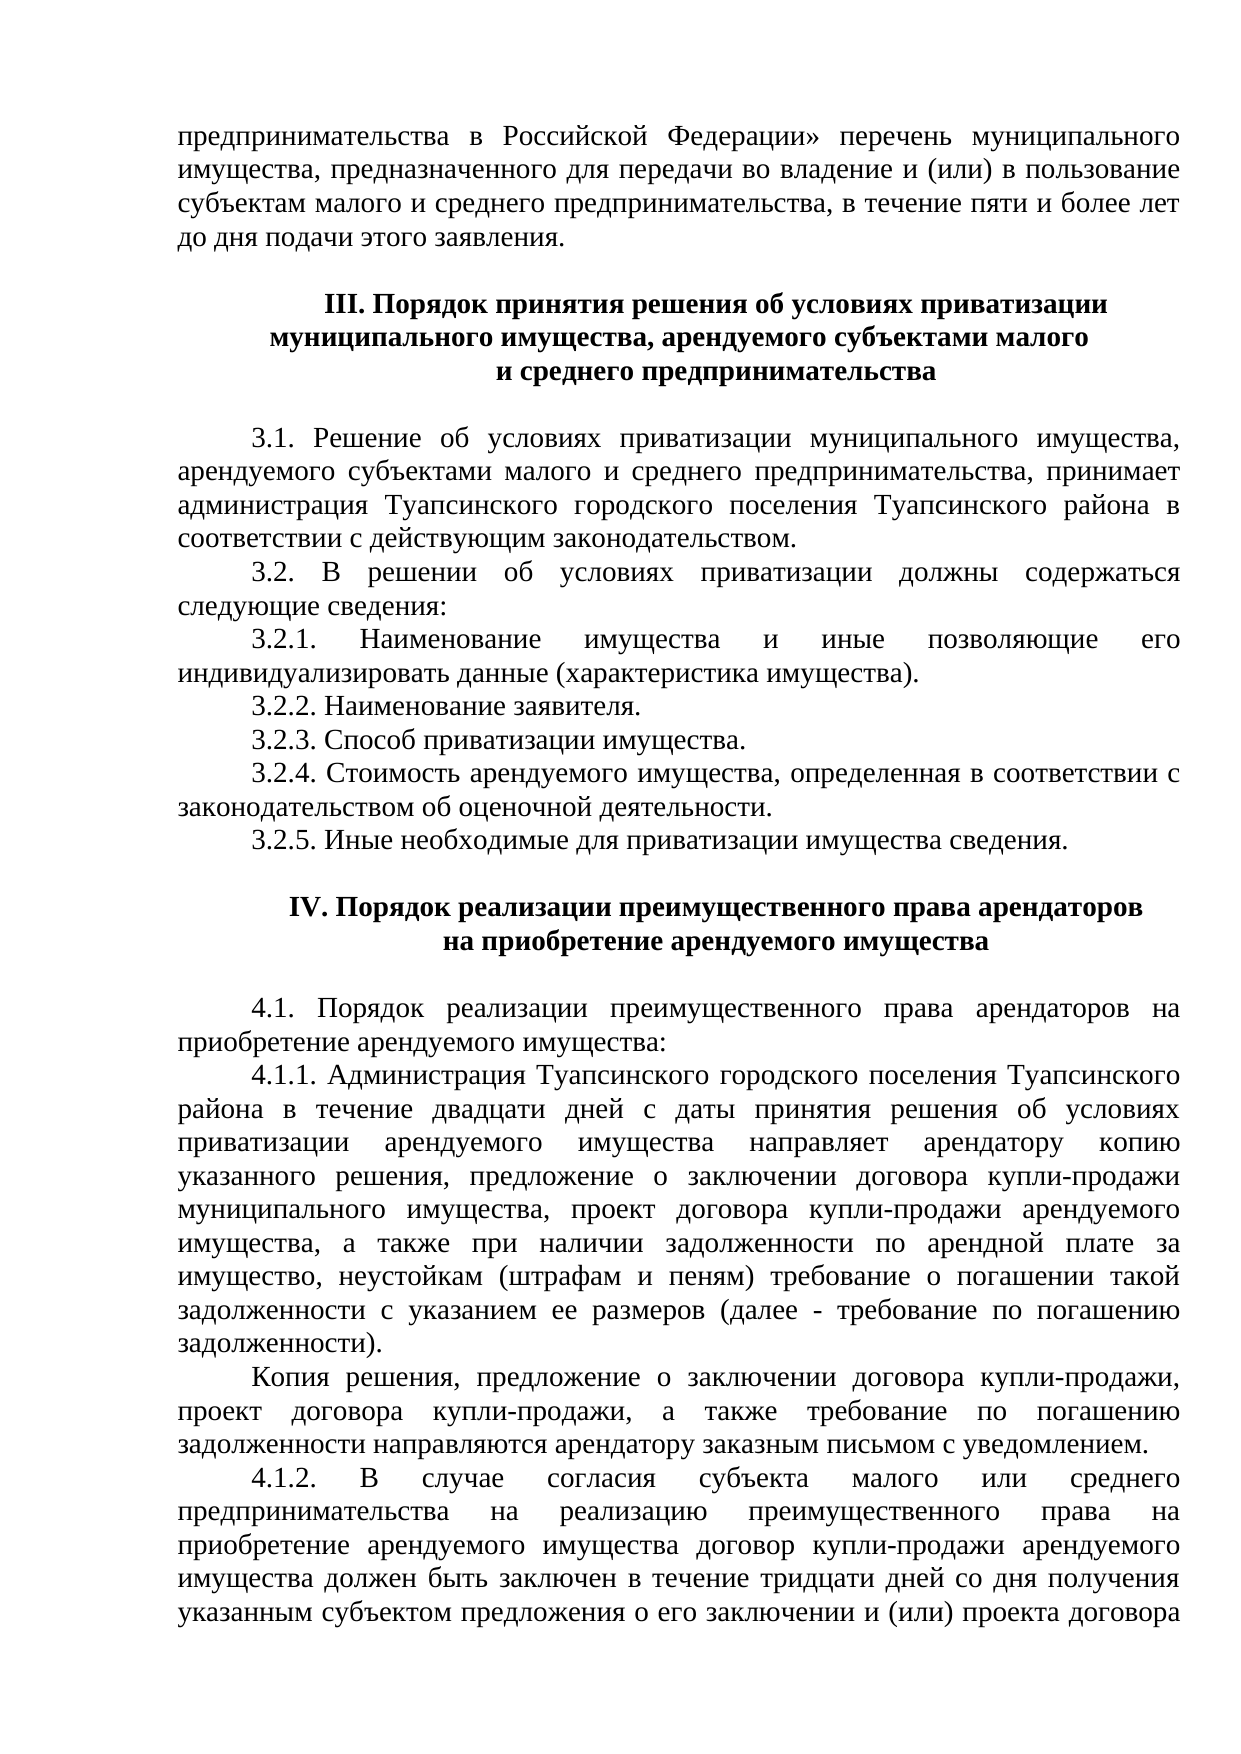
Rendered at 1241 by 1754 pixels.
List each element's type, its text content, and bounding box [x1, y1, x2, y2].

text 3.2. В решении об условиях приватизации должны содержаться следующие сведения: [177, 554, 1181, 621]
text IV. Порядок реализации преимущественного права арендаторов [177, 889, 1181, 923]
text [177, 118, 1181, 252]
text Копия решения, предложение о заключении договора купли-продажи, проект договора купли-продажи, а также требование по погашению задолженности направляются арендатору заказным письмом с уведомлением. [177, 1359, 1181, 1460]
text 3.2.4. Стоимость арендуемого имущества, определенная в соответствии с законодательством об оценочной деятельности. [177, 755, 1181, 822]
text 3.2.3. Способ приватизации имущества. [177, 722, 1181, 755]
text 3.1. Решение об условиях приватизации муниципального имущества, арендуемого субъектами малого и среднего предпринимательства, принимает администрация Туапсинского городского поселения Туапсинского района в соответствии с действующим законодательством. [177, 420, 1181, 554]
text 3.2.2. Наименование заявителя. [177, 688, 1181, 722]
text 3.2.1. Наименование имущества и иные позволяющие его индивидуализировать данные (характеристика имущества). [177, 621, 1181, 688]
text 4.1.1. Администрация Туапсинского городского поселения Туапсинского района в течение двадцати дней с даты принятия решения об условиях приватизации арендуемого имущества направляет арендатору копию указанного решения, предложение о заключении договора купли-продажи муниципального имущества, проект договора купли-продажи арендуемого имущества, а также при наличии задолженности по арендной плате за имущество, неустойкам (штрафам и пеням) требование о погашении такой задолженности с указанием ее размеров (далее - требование по погашению задолженности). [177, 1057, 1181, 1359]
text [177, 1460, 1181, 1627]
text 3.2.5. Иные необходимые для приватизации имущества сведения. [177, 822, 1181, 856]
text и среднего предпринимательства [177, 353, 1181, 386]
text 4.1. Порядок реализации преимущественного права арендаторов на приобретение арендуемого имущества: [177, 990, 1181, 1057]
text на приобретение арендуемого имущества [177, 923, 1181, 957]
text III. Порядок принятия решения об условиях приватизации муниципального имущества, арендуемого субъектами малого [177, 286, 1181, 353]
